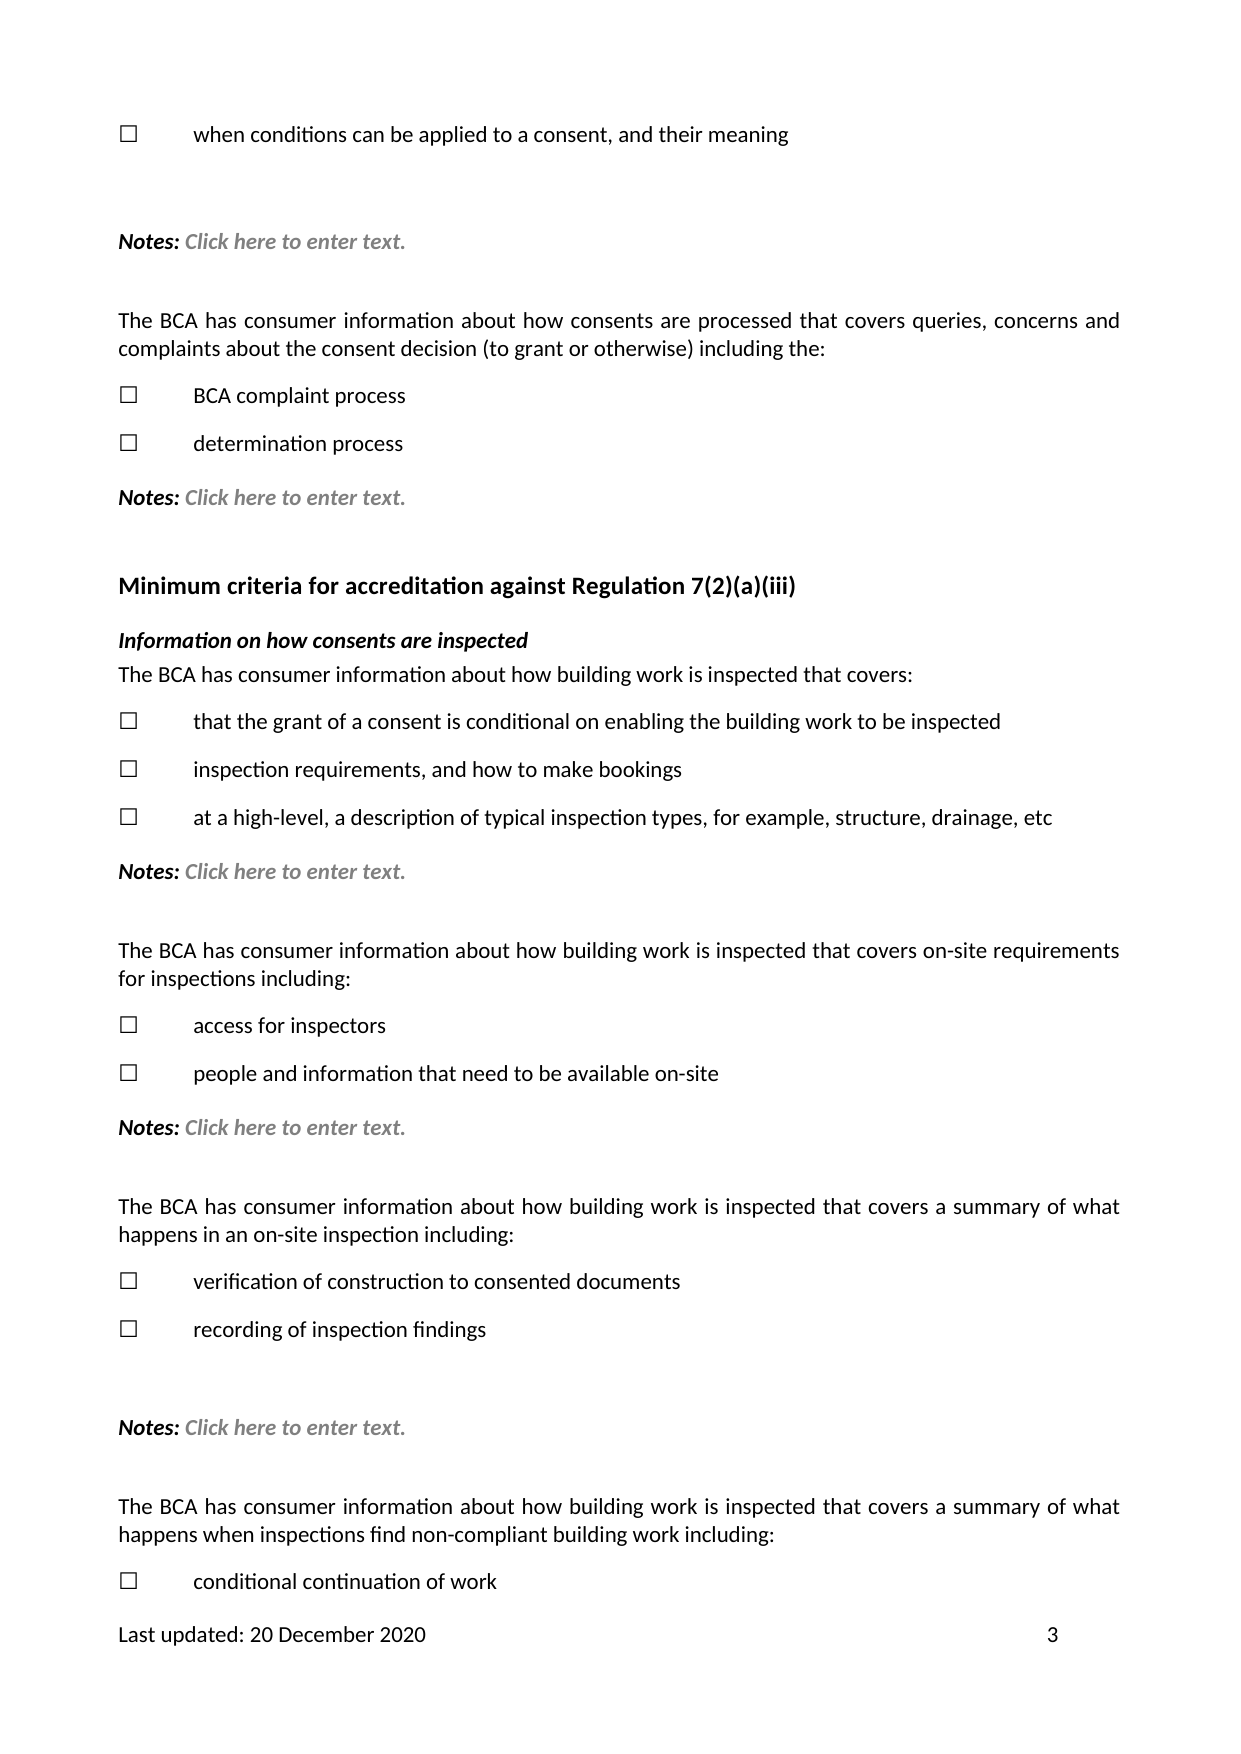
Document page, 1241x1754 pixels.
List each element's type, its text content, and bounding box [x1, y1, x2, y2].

text that the grant of a consent is conditional on enabling the building work to be inspected [118, 705, 1122, 736]
subtitle Notes: [118, 857, 1122, 885]
subtitle Notes: [118, 483, 1122, 511]
subtitle Information on how consents are inspected [118, 626, 1122, 654]
subtitle Notes: [118, 1113, 1122, 1141]
text The BCA has consumer information about how building work is inspected that covers a summary of what happens in an on-site inspection including: [118, 1192, 1122, 1248]
text The BCA has consumer information about how building work is inspected that covers on-site requirements for inspections including: [118, 936, 1122, 992]
text The BCA has consumer information about how building work is inspected that covers a summary of what happens when inspections find non-compliant building work including: [118, 1492, 1122, 1548]
subtitle Notes: [118, 1413, 1122, 1441]
text The BCA has consumer information about how building work is inspected that covers: [118, 660, 1122, 688]
text when conditions can be applied to a consent, and their meaning [118, 118, 1122, 149]
text recording of inspection findings [118, 1312, 1122, 1344]
subtitle Minimum criteria for accreditation against Regulation 7(2)(a)(iii) [118, 571, 1122, 601]
text verification of construction to consented documents [118, 1264, 1122, 1296]
text determination process [118, 427, 1122, 458]
subtitle Notes: [118, 227, 1122, 255]
text conditional continuation of work [118, 1565, 1122, 1596]
text BCA complaint process [118, 379, 1122, 410]
text access for inspectors [118, 1009, 1122, 1040]
text at a high-level, a description of typical inspection types, for example, structure, drainage, etc [118, 801, 1122, 832]
text people and information that need to be available on-site [118, 1057, 1122, 1088]
text inspection requirements, and how to make bookings [118, 753, 1122, 784]
text The BCA has consumer information about how consents are processed that covers queries, concerns and complaints about the consent decision (to grant or otherwise) including the: [118, 306, 1122, 362]
